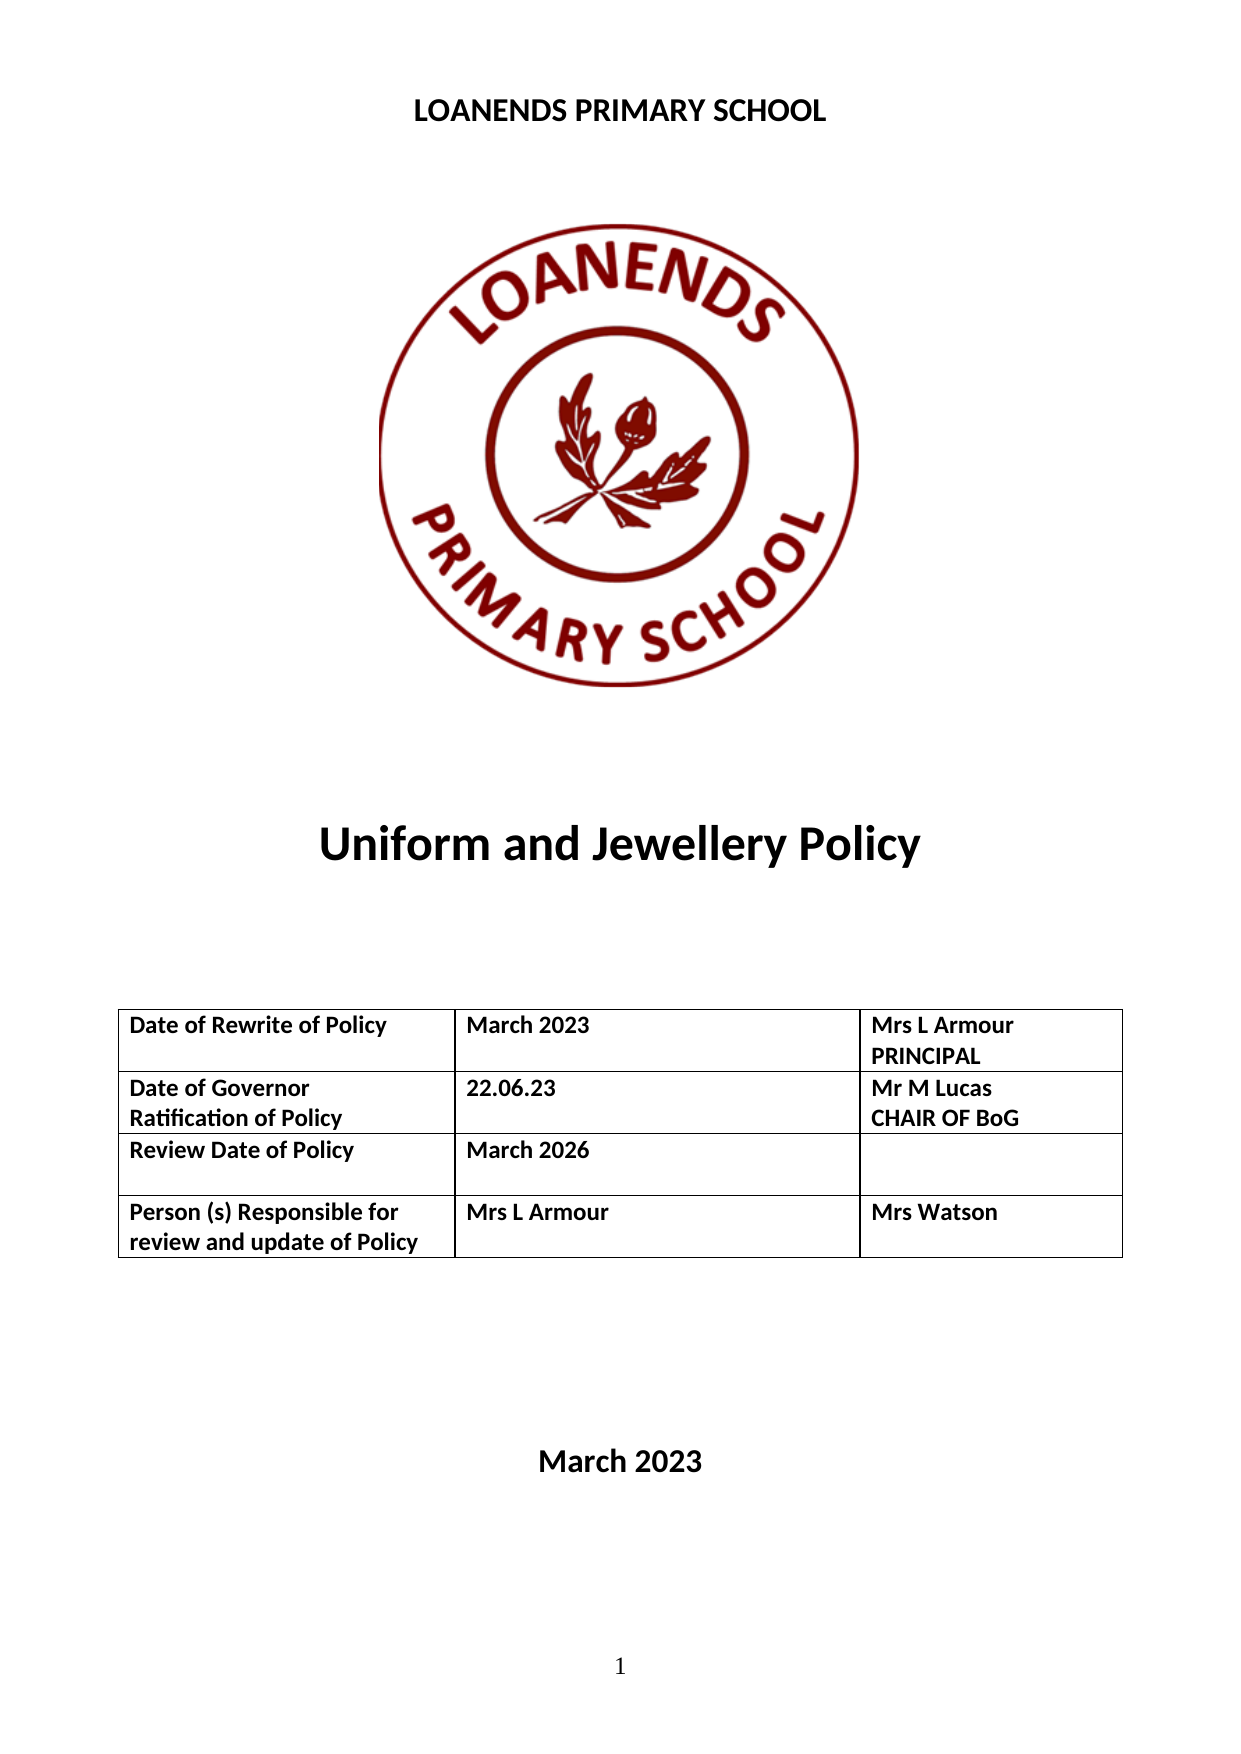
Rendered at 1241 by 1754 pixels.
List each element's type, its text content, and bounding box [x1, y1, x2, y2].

table_cell Mrs L Armour [456, 1196, 859, 1257]
table_cell Mrs Watson [861, 1196, 1122, 1257]
table_header Mrs L Armour PRINCIPAL [861, 1010, 1122, 1071]
picture [377, 223, 859, 686]
text March 2023 [118, 1440, 1122, 1480]
table_cell Date of Governor Ratification of Policy [119, 1072, 454, 1133]
text Uniform and Jewellery Policy [118, 811, 1122, 872]
table_header March 2023 [456, 1010, 859, 1071]
table_cell [861, 1134, 1122, 1195]
table_cell Review Date of Policy [119, 1134, 454, 1195]
table_cell Person (s) Responsible for review and update of Policy [119, 1196, 454, 1257]
table_cell 22.06.23 [456, 1072, 859, 1133]
text LOANENDS PRIMARY SCHOOL [118, 89, 1122, 129]
table_cell Mr M Lucas CHAIR OF BoG [861, 1072, 1122, 1133]
table_header Date of Rewrite of Policy [119, 1010, 454, 1071]
table_cell March 2026 [456, 1134, 859, 1195]
